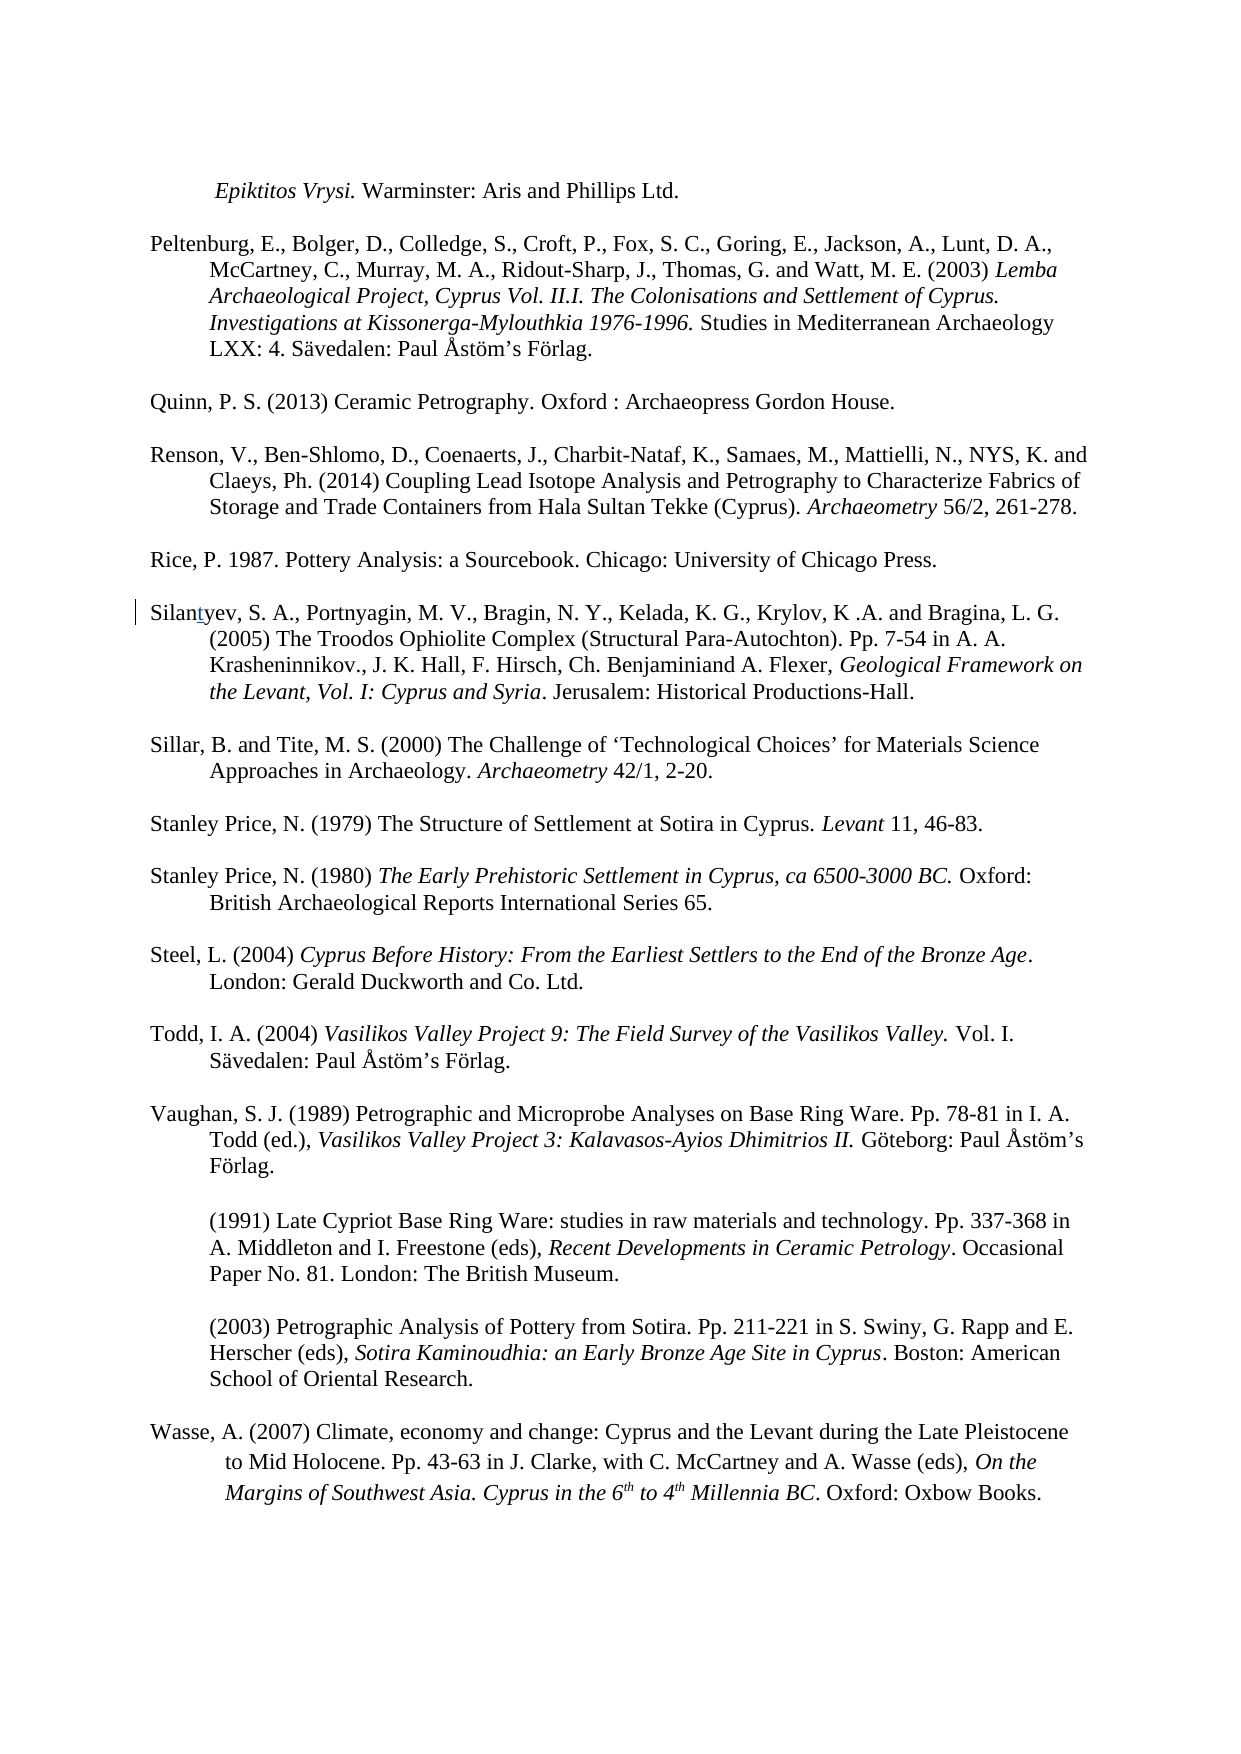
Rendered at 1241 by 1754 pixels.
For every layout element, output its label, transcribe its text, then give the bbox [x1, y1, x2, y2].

text Vaughan, S. J. (1989) Petrographic and Microprobe Analyses on Base Ring Ware. Pp. 78-81 in I. A. Todd (ed.), Vasilikos Valley Project 3: Kalavasos-Ayios Dhimitrios II. Göteborg: Paul Åstöm’s Förlag. [150, 1099, 1090, 1179]
text Silanyev, S. A., Portnyagin, M. V., Bragin, N. Y., Kelada, K. G., Krylov, K .A. and Bragina, L. G. (2005) The Troodos Ophiolite Complex (Structural Para-Autochton). Pp. 7-54 in A. A. Krasheninnikov., J. K. Hall, F. Hirsch, Ch. Benjaminiand A. Flexer, Geological Framework on the Levant, Vol. I: Cyprus and Syria. Jerusalem: Historical Productions-Hall. [150, 599, 1090, 704]
text Steel, L. (2004) Cyprus Before History: From the Earliest Settlers to the End of the Bronze Age. London: Gerald Duckworth and Co. Ltd. [150, 941, 1090, 994]
text Peltenburg, E., Bolger, D., Colledge, S., Croft, P., Fox, S. C., Goring, E., Jackson, A., Lunt, D. A., McCartney, C., Murray, M. A., Ridout-Sharp, J., Thomas, G. and Watt, M. E. (2003) Lemba Archaeological Project, Cyprus Vol. II.I. The Colonisations and Settlement of Cyprus. Investigations at Kissonerga-Mylouthkia 1976-1996. Studies in Mediterranean Archaeology LXX: 4. Sävedalen: Paul Åstöm’s Förlag. [150, 230, 1090, 362]
text (1991) Late Cypriot Base Ring Ware: studies in raw materials and technology. Pp. 337-368 in A. Middleton and I. Freestone (eds), Recent Developments in Ceramic Petrology. Occasional Paper No. 81. London: The British Museum. [209, 1207, 1090, 1286]
text Quinn, P. S. (2013) Ceramic Petrography. Oxford : Archaeopress Gordon House. [150, 388, 1090, 414]
text Todd, I. A. (2004) Vasilikos Valley Project 9: The Field Survey of the Vasilikos Valley. Vol. I. Sävedalen: Paul Åstöm’s Förlag. [150, 1021, 1090, 1073]
text Renson, V., Ben-Shlomo, D., Coenaerts, J., Charbit-Nataf, K., Samaes, M., Mattielli, N., NYS, K. and Claeys, Ph. (2014) Coupling Lead Isotope Analysis and Petrography to Characterize Fabrics of Storage and Trade Containers from Hala Sultan Tekke (Cyprus). Archaeometry 56/2, 261-278. [150, 441, 1090, 520]
text to Mid Holocene. Pp. 43-63 in J. Clarke, with C. McCartney and A. Wasse (eds), On the Margins of Southwest Asia. Cyprus in the 6th to 4th Millennia BC. Oxford: Oxbow Books. [225, 1448, 1090, 1505]
text Stanley Price, N. (1979) The Structure of Settlement at Sotira in Cyprus. Levant 11, 46-83. [150, 810, 1090, 836]
text Sillar, B. and Tite, M. S. (2000) The Challenge of ‘Technological Choices’ for Materials Science Approaches in Archaeology. Archaeometry 42/1, 2-20. [150, 731, 1090, 783]
text Rice, P. 1987. Pottery Analysis: a Sourcebook. Chicago: University of Chicago Press. [150, 546, 1090, 572]
text Stanley Price, N. (1980) The Early Prehistoric Settlement in Cyprus, ca 6500-3000 BC. Oxford: British Archaeological Reports International Series 65. [150, 862, 1090, 915]
text Epiktitos Vrysi. Warminster: Aris and Phillips Ltd. [150, 177, 1090, 203]
text Wasse, A. (2007) Climate, economy and change: Cyprus and the Levant during the Late Pleistocene [150, 1418, 1090, 1444]
text (2003) Petrographic Analysis of Pottery from Sotira. Pp. 211-221 in S. Swiny, G. Rapp and E. Herscher (eds), Sotira Kaminoudhia: an Early Bronze Age Site in Cyprus. Boston: American School of Oriental Research. [209, 1313, 1090, 1392]
